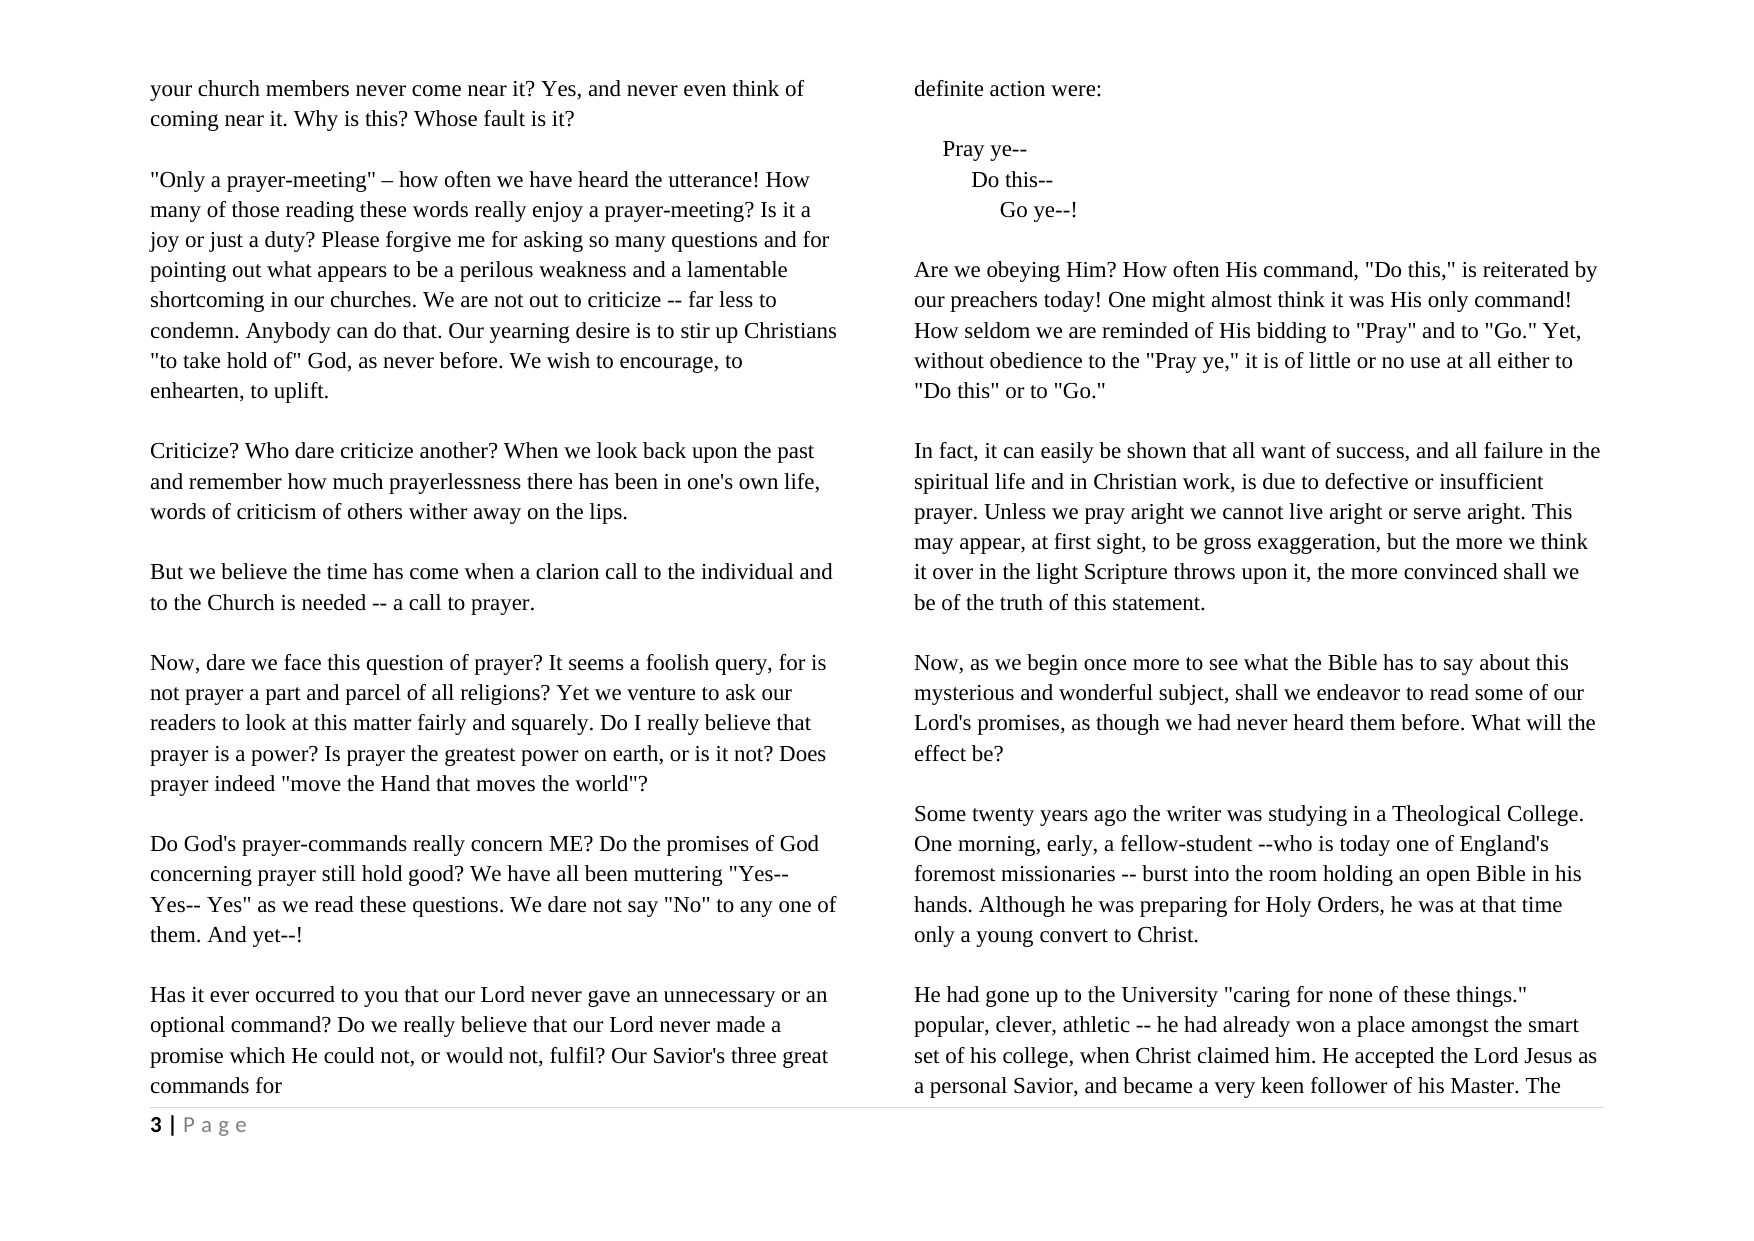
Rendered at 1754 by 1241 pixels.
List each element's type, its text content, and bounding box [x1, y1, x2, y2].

text Are we obeying Him? How often His command, "Do this," is reiterated by our preachers today! One might almost think it was His only command! How seldom we are reminded of His bidding to "Pray" and to "Go." Yet, without obedience to the "Pray ye," it is of little or no use at all either to "Do this" or to "Go." [914, 256, 1604, 403]
text Do this-- [914, 166, 1604, 192]
text definite action were: [914, 75, 1604, 101]
text Do God's prayer-commands really concern ME? Do the promises of God concerning prayer still hold good? We have all been muttering "Yes-- Yes-- Yes" as we read these questions. We dare not say "No" to any one of them. And yet--! [150, 830, 840, 947]
text Some twenty years ago the writer was studying in a Theological College. One morning, early, a fellow-student --who is today one of England's foremost missionaries -- burst into the room holding an open Bible in his hands. Although he was preparing for Holy Orders, he was at that time only a young convert to Christ. [914, 800, 1604, 947]
text Now, as we begin once more to see what the Bible has to say about this mysterious and wonderful subject, shall we endeavor to read some of our Lord's promises, as though we had never heard them before. What will the effect be? [914, 649, 1604, 766]
text Criticize? Who dare criticize another? When we look back upon the past and remember how much prayerlessness there has been in one's own life, words of criticism of others wither away on the lips. [150, 437, 840, 524]
text In fact, it can easily be shown that all want of success, and all failure in the spiritual life and in Christian work, is due to defective or insufficient prayer. Unless we pray aright we cannot live aright or serve aright. This may appear, at first sight, to be gross exaggeration, but the more we think it over in the light Scripture throws upon it, the more convinced shall we be of the truth of this statement. [914, 437, 1604, 615]
text Pray ye-- [914, 135, 1604, 162]
text Now, dare we face this question of prayer? It seems a foolish query, for is not prayer a part and parcel of all religions? Yet we venture to ask our readers to look at this matter fairly and squarely. Do I really believe that prayer is a power? Is prayer the greatest power on earth, or is it not? Does prayer indeed "move the Hand that moves the world"? [150, 649, 840, 796]
text But we believe the time has come when a clarion call to the individual and to the Church is needed -- a call to prayer. [150, 558, 840, 615]
text Has it ever occurred to you that our Lord never gave an unnecessary or an optional command? Do we really believe that our Lord never made a promise which He could not, or would not, fulfil? Our Savior's three great commands for [150, 981, 840, 1098]
text Go ye--! [914, 196, 1604, 222]
text "Only a prayer-meeting" – how often we have heard the utterance! How many of those reading these words really enjoy a prayer-meeting? Is it a joy or just a duty? Please forgive me for asking so many questions and for pointing out what appears to be a perilous weakness and a lamentable shortcoming in our churches. We are not out to criticize -- far less to condemn. Anybody can do that. Our yearning desire is to stir up Christians "to take hold of" God, as never before. We wish to encourage, to enhearten, to uplift. [150, 166, 840, 403]
